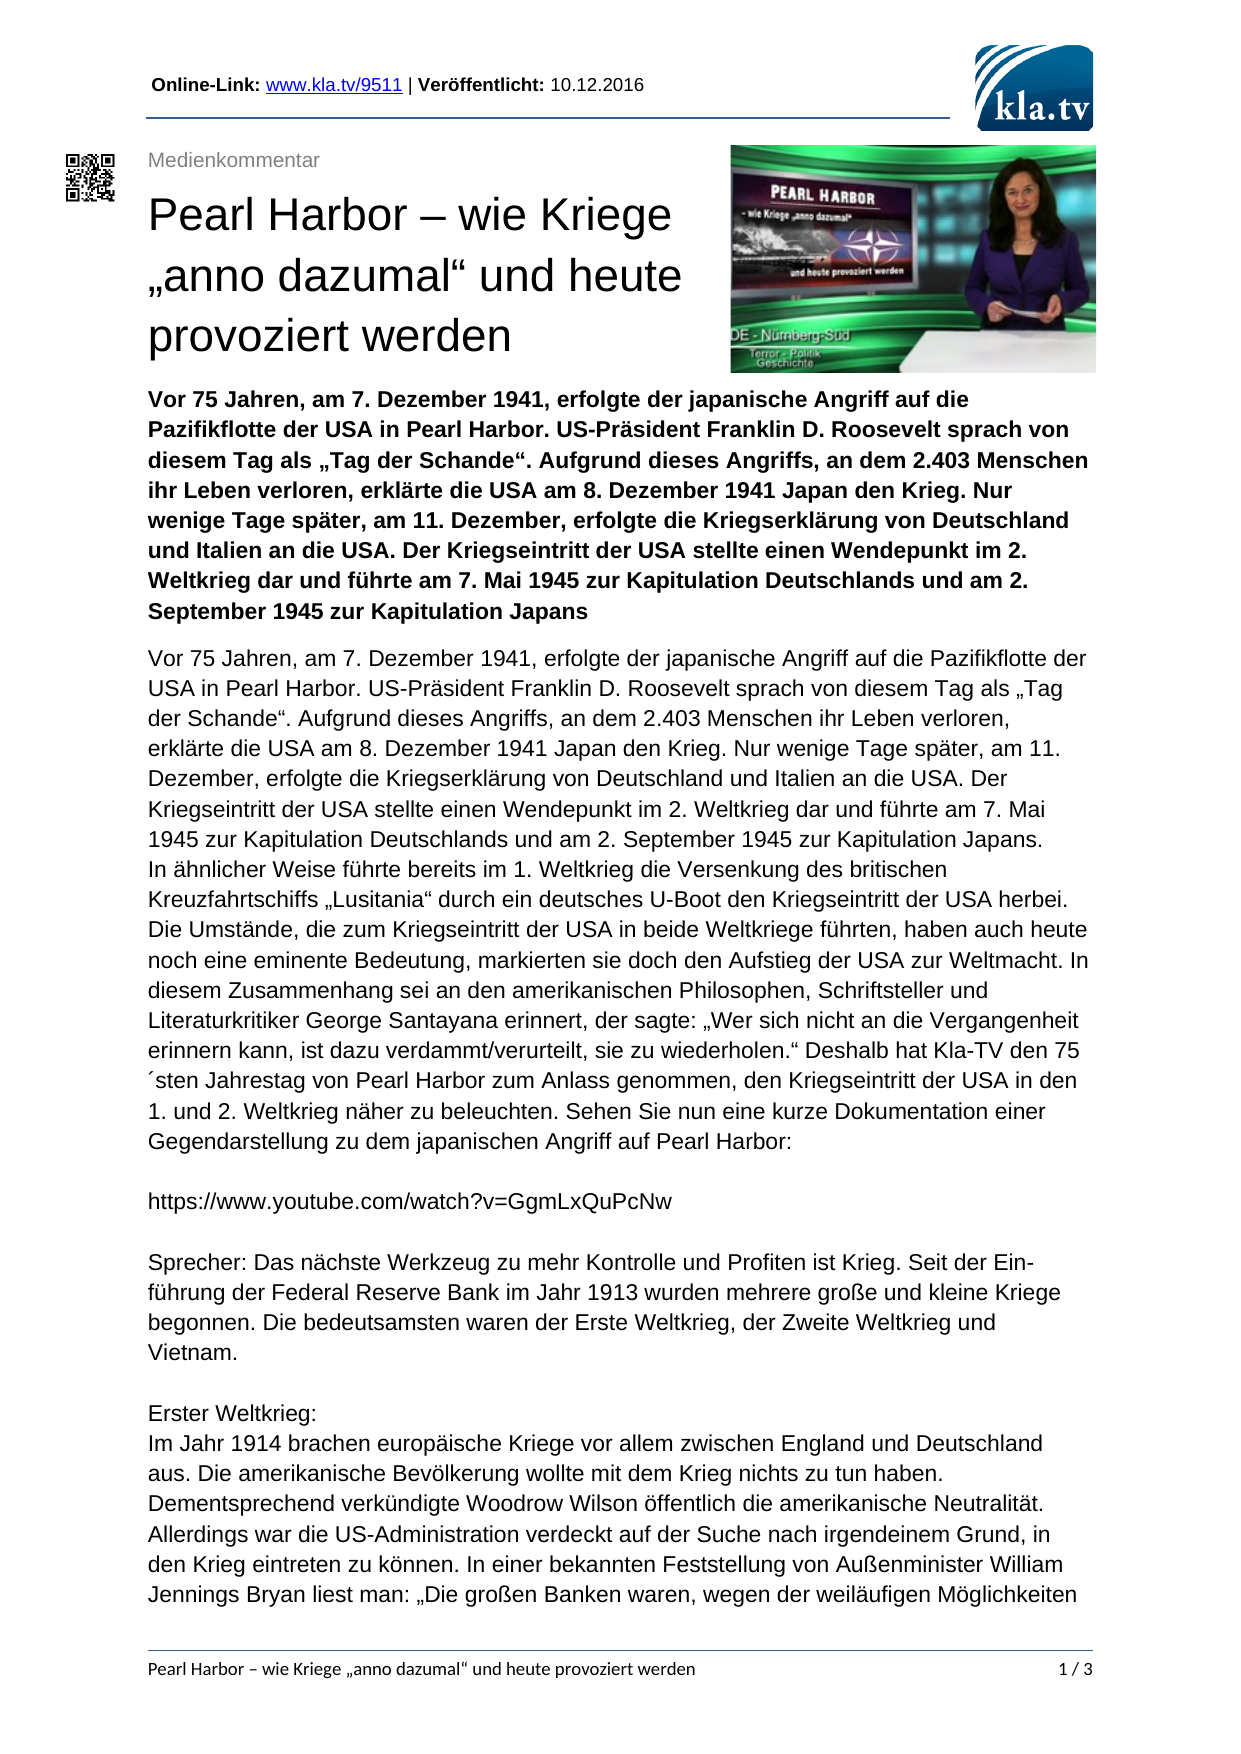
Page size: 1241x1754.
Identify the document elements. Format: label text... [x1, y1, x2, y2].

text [148, 644, 1093, 1607]
text Medienkommentar [148, 148, 1093, 172]
text Pearl Harbor – wie Kriege „anno dazumal“ und heute provoziert werden [148, 188, 1093, 362]
text Vor 75 Jahren, am 7. Dezember 1941, erfolgte der japanische Angriff auf die Pazifikflotte der USA in Pearl Harbor. US-Präsident Franklin D. Roosevelt sprach von diesem Tag als „Tag der Schande“. Aufgrund dieses Angriffs, an dem 2.403 Menschen ihr Leben verloren, erklärte die USA am 8. Dezember 1941 Japan den Krieg. Nur wenige Tage später, am 11. Dezember, erfolgte die Kriegserklärung von Deutschland und Italien an die USA. Der Kriegseintritt der USA stellte einen Wendepunkt im 2. Weltkrieg dar und führte am 7. Mai 1945 zur Kapitulation Deutschlands und am 2. September 1945 zur Kapitulation Japans [148, 386, 1093, 624]
